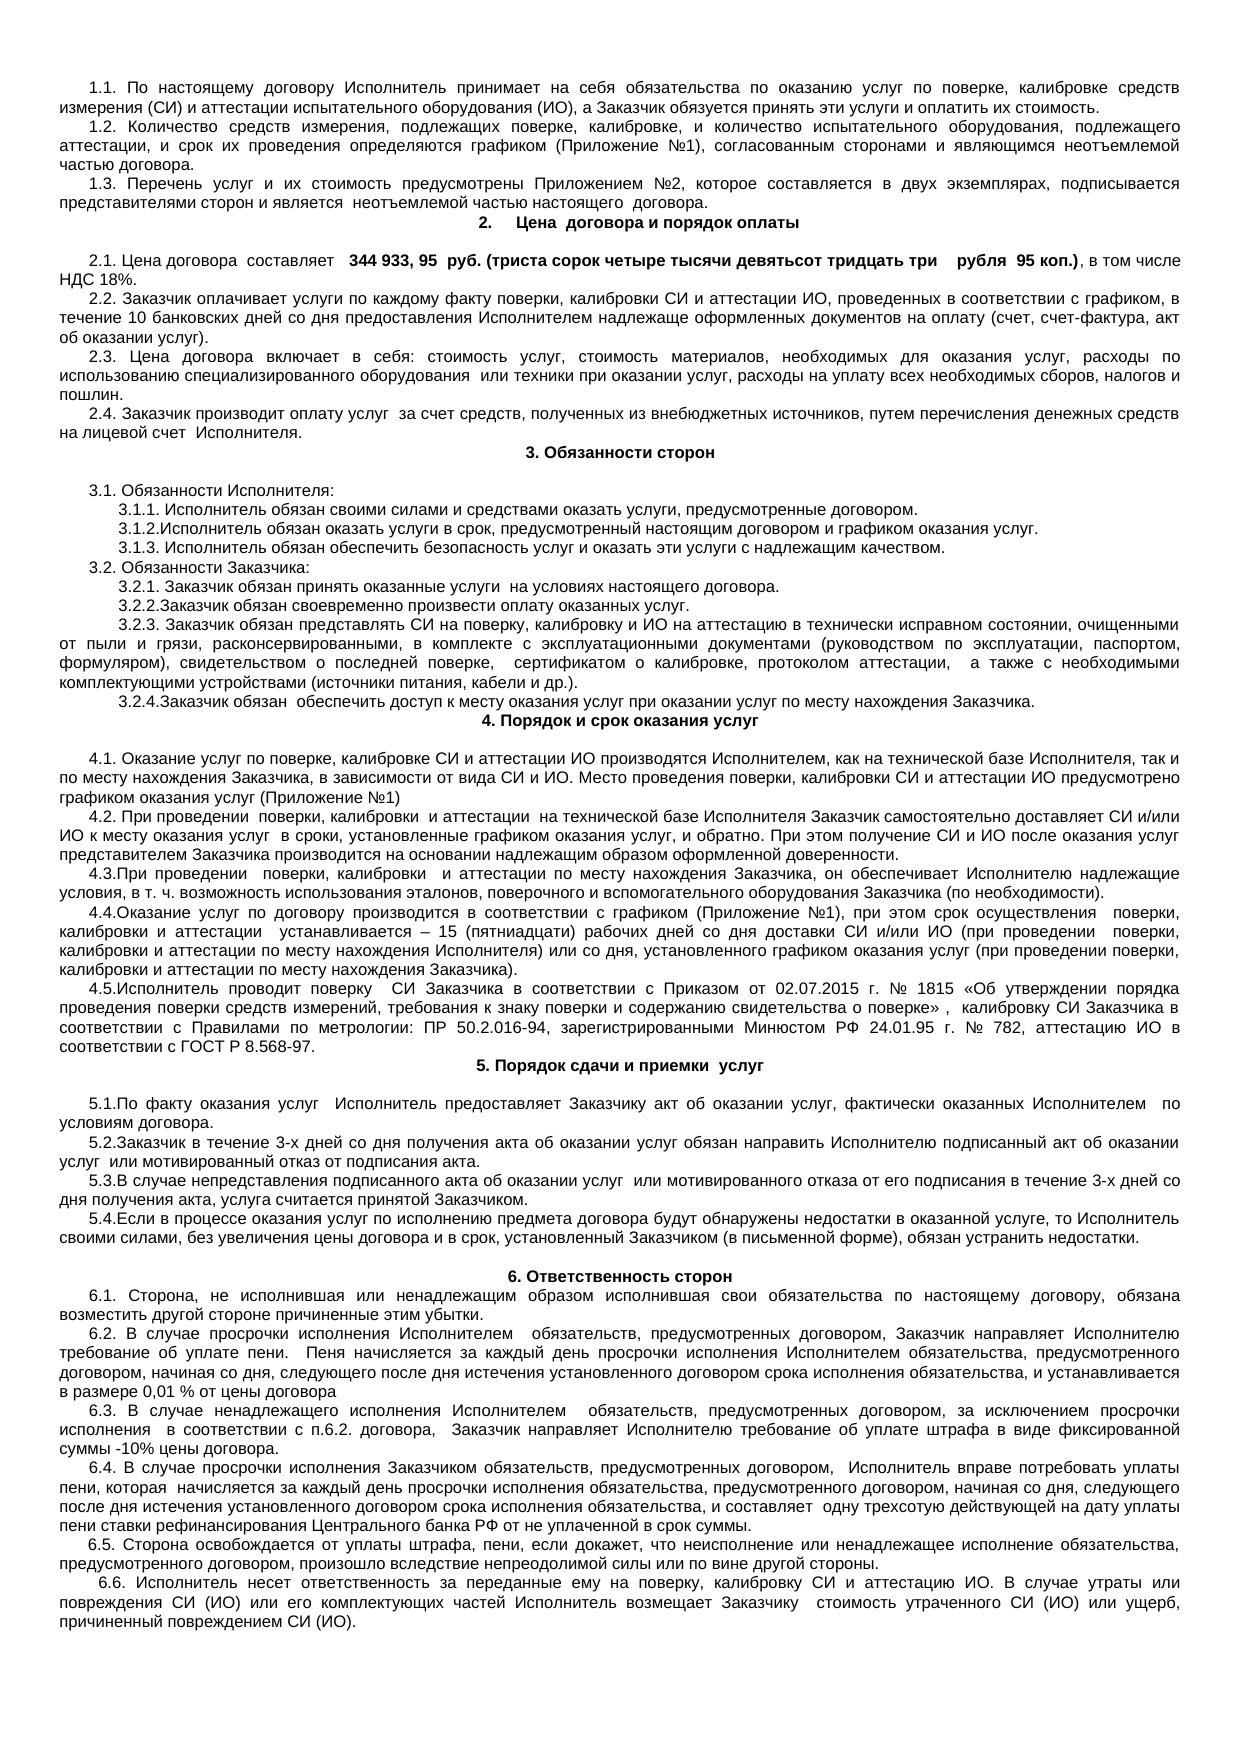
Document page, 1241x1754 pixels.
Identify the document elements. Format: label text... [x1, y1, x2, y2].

text 5.2.Заказчик в течение 3-х дней со дня получения акта об оказании услуг обязан направить Исполнителю подписанный акт об оказании услуг или мотивированный отказ от подписания акта. [59, 1132, 1181, 1171]
text 2.1. Цена договора составляет 344 933, 95 руб. (триста сорок четыре тысячи девятьсот тридцать три рубля 95 коп.), в том числе НДС 18%. [59, 251, 1181, 289]
text 6.5. Сторона освобождается от уплаты штрафа, пени, если докажет, что неисполнение или ненадлежащее исполнение обязательства, предусмотренного договором, произошло вследствие непреодолимой силы или по вине другой стороны. [59, 1535, 1181, 1573]
text 3.1.3. Исполнитель обязан обеспечить безопасность услуг и оказать эти услуги с надлежащим качеством. [59, 538, 1181, 557]
text 4.5.Исполнитель проводит поверку СИ Заказчика в соответствии с Приказом от 02.07.2015 г. № 1815 «Об утверждении порядка проведения поверки средств измерений, требования к знаку поверки и содержанию свидетельства о поверке» , калибровку СИ Заказчика в соответствии с Правилами по метрологии: ПР 50.2.016-94, зарегистрированными Минюстом РФ 24.01.95 г. № 782, аттестацию ИО в соответствии с ГОСТ Р 8.568-97. [59, 979, 1181, 1056]
text 3.2.3. Заказчик обязан представлять СИ на поверку, калибровку и ИО на аттестацию в технически исправном состоянии, очищенными от пыли и грязи, расконсервированными, в комплекте с эксплуатационными документами (руководством по эксплуатации, паспортом, формуляром), свидетельством о последней поверке, сертификатом о калибровке, протоколом аттестации, а также с необходимыми комплектующими устройствами (источники питания, кабели и др.). [59, 615, 1181, 692]
text 3.1.1. Исполнитель обязан своими силами и средствами оказать услуги, предусмотренные договором. [59, 500, 1181, 519]
text 3.2.1. Заказчик обязан принять оказанные услуги на условиях настоящего договора. [59, 577, 1181, 596]
text 5. Порядок сдачи и приемки услуг [59, 1056, 1181, 1075]
text 1.2. Количество средств измерения, подлежащих поверке, калибровке, и количество испытательного оборудования, подлежащего аттестации, и срок их проведения определяются графиком (Приложение №1), согласованным сторонами и являющимся неотъемлемой частью договора. [59, 117, 1181, 174]
text 3.1.2.Исполнитель обязан оказать услуги в срок, предусмотренный настоящим договором и графиком оказания услуг. [59, 519, 1181, 538]
text 6.4. В случае просрочки исполнения Заказчиком обязательств, предусмотренных договором, Исполнитель вправе потребовать уплаты пени, которая начисляется за каждый день просрочки исполнения обязательства, предусмотренного договором, начиная со дня, следующего после дня истечения установленного договором срока исполнения обязательства, и составляет одну трехсотую действующей на дату уплаты пени ставки рефинансирования Центрального банка РФ от не уплаченной в срок суммы. [59, 1458, 1181, 1535]
text 3.2.4.Заказчик обязан обеспечить доступ к месту оказания услуг при оказании услуг по месту нахождения Заказчика. [59, 692, 1181, 711]
text 3.2. Обязанности Заказчика: [59, 557, 1181, 577]
text 6.1. Сторона, не исполнившая или ненадлежащим образом исполнившая свои обязательства по настоящему договору, обязана возместить другой стороне причиненные этим убытки. [59, 1286, 1181, 1324]
text 5.1.По факту оказания услуг Исполнитель предоставляет Заказчику акт об оказании услуг, фактически оказанных Исполнителем по условиям договора. [59, 1094, 1181, 1132]
text 4.3.При проведении поверки, калибровки и аттестации по месту нахождения Заказчика, он обеспечивает Исполнителю надлежащие условия, в т. ч. возможность использования эталонов, поверочного и вспомогательного оборудования Заказчика (по необходимости). [59, 864, 1181, 902]
text 4.1. Оказание услуг по поверке, калибровке СИ и аттестации ИО производятся Исполнителем, как на технической базе Исполнителя, так и по месту нахождения Заказчика, в зависимости от вида СИ и ИО. Место проведения поверки, калибровки СИ и аттестации ИО предусмотрено графиком оказания услуг (Приложение №1) [59, 749, 1181, 807]
text 4. Порядок и срок оказания услуг [59, 711, 1181, 730]
text 6.2. В случае просрочки исполнения Исполнителем обязательств, предусмотренных договором, Заказчик направляет Исполнителю требование об уплате пени. Пеня начисляется за каждый день просрочки исполнения Исполнителем обязательства, предусмотренного договором, начиная со дня, следующего после дня истечения установленного договором срока исполнения обязательства, и устанавливается в размере 0,01 % от цены договора [59, 1324, 1181, 1401]
text 5.3.В случае непредставления подписанного акта об оказании услуг или мотивированного отказа от его подписания в течение 3-х дней со дня получения акта, услуга считается принятой Заказчиком. [59, 1171, 1181, 1209]
text 5.4.Если в процессе оказания услуг по исполнению предмета договора будут обнаружены недостатки в оказанной услуге, то Исполнитель своими силами, без увеличения цены договора и в срок, установленный Заказчиком (в письменной форме), обязан устранить недостатки. [59, 1209, 1181, 1247]
text 4.2. При проведении поверки, калибровки и аттестации на технической базе Исполнителя Заказчик самостоятельно доставляет СИ и/или ИО к месту оказания услуг в сроки, установленные графиком оказания услуг, и обратно. При этом получение СИ и ИО после оказания услуг представителем Заказчика производится на основании надлежащим образом оформленной доверенности. [59, 807, 1181, 864]
text 2.2. Заказчик оплачивает услуги по каждому факту поверки, калибровки СИ и аттестации ИО, проведенных в соответствии с графиком, в течение 10 банковских дней со дня предоставления Исполнителем надлежаще оформленных документов на оплату (счет, счет-фактура, акт об оказании услуг). [59, 289, 1181, 347]
list Цена договора и порядок оплаты [97, 212, 1181, 232]
text 3. Обязанности сторон [59, 442, 1181, 462]
text 3.2.2.Заказчик обязан своевременно произвести оплату оказанных услуг. [59, 596, 1181, 615]
text 2.3. Цена договора включает в себя: стоимость услуг, стоимость материалов, необходимых для оказания услуг, расходы по использованию специализированного оборудования или техники при оказании услуг, расходы на уплату всех необходимых сборов, налогов и пошлин. [59, 347, 1181, 404]
text 1.3. Перечень услуг и их стоимость предусмотрены Приложением №2, которое составляется в двух экземплярах, подписывается представителями сторон и является неотъемлемой частью настоящего договора. [59, 174, 1181, 212]
text 6.6. Исполнитель несет ответственность за переданные ему на поверку, калибровку СИ и аттестацию ИО. В случае утраты или повреждения СИ (ИО) или его комплектующих частей Исполнитель возмещает Заказчику стоимость утраченного СИ (ИО) или ущерб, причиненный повреждением СИ (ИО). [59, 1573, 1181, 1631]
text 1.1. По настоящему договору Исполнитель принимает на себя обязательства по оказанию услуг по поверке, калибровке средств измерения (СИ) и аттестации испытательного оборудования (ИО), а Заказчик обязуется принять эти услуги и оплатить их стоимость. [59, 78, 1181, 117]
text 4.4.Оказание услуг по договору производится в соответствии с графиком (Приложение №1), при этом срок осуществления поверки, калибровки и аттестации устанавливается – 15 (пятниадцати) рабочих дней со дня доставки СИ и/или ИО (при проведении поверки, калибровки и аттестации по месту нахождения Исполнителя) или со дня, установленного графиком оказания услуг (при проведении поверки, калибровки и аттестации по месту нахождения Заказчика). [59, 902, 1181, 979]
text 6.3. В случае ненадлежащего исполнения Исполнителем обязательств, предусмотренных договором, за исключением просрочки исполнения в соответствии с п.6.2. договора, Заказчик направляет Исполнителю требование об уплате штрафа в виде фиксированной суммы -10% цены договора. [59, 1401, 1181, 1458]
text 2.4. Заказчик производит оплату услуг за счет средств, полученных из внебюджетных источников, путем перечисления денежных средств на лицевой счет Исполнителя. [59, 404, 1181, 442]
text 3.1. Обязанности Исполнителя: [59, 481, 1181, 500]
text 6. Ответственность сторон [59, 1267, 1181, 1286]
